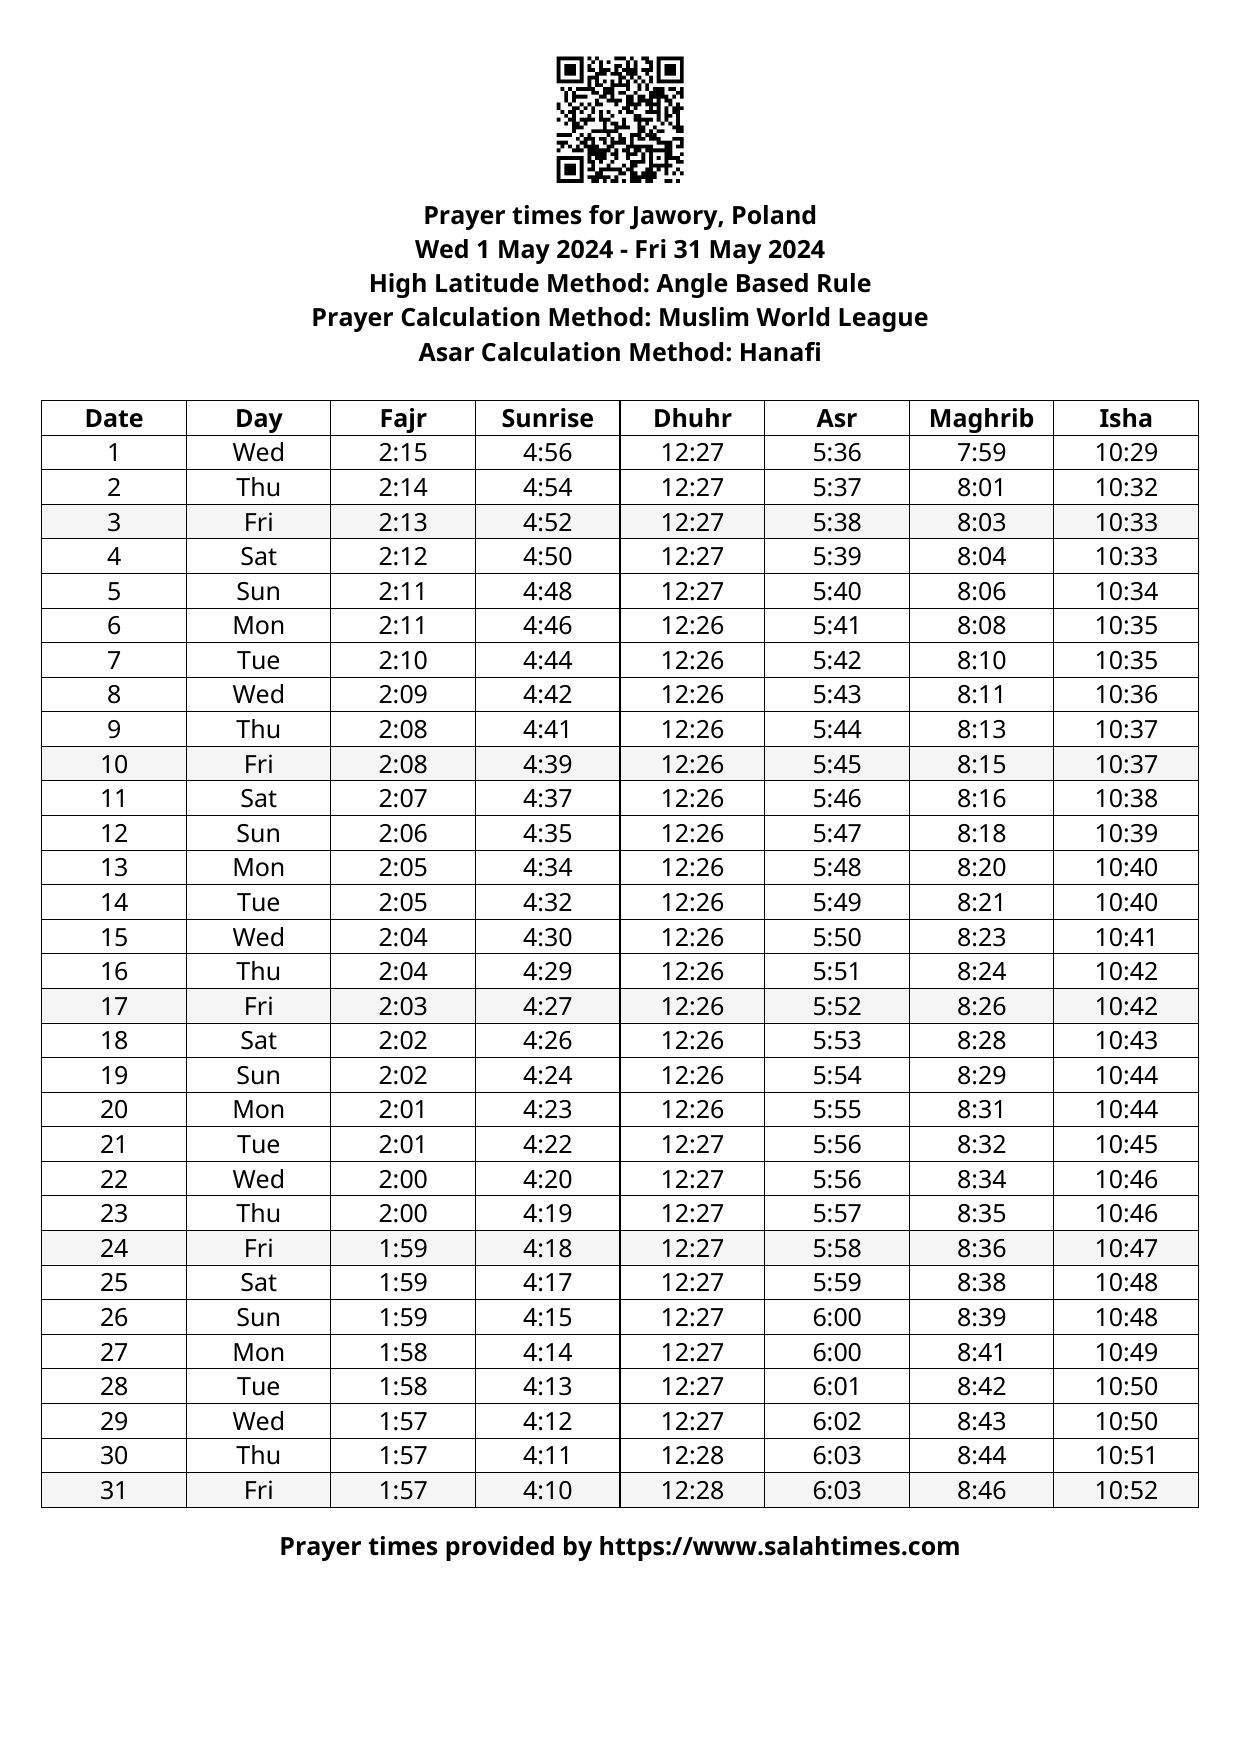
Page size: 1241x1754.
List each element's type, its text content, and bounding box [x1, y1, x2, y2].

table_cell 19 [42, 1058, 186, 1092]
table_cell 8:21 [910, 885, 1053, 919]
table_cell Fri [187, 505, 330, 538]
table_cell 2:11 [331, 609, 475, 642]
table_cell 8:32 [910, 1127, 1053, 1161]
table_cell 8 [42, 678, 186, 711]
table_cell Fri [187, 1231, 330, 1264]
table_cell 4:19 [476, 1196, 619, 1230]
table_cell 8:46 [910, 1473, 1053, 1507]
table_cell Mon [187, 1093, 330, 1126]
table_cell 16 [42, 954, 186, 988]
table_cell 12:26 [621, 954, 764, 988]
table_cell 12:28 [621, 1439, 764, 1472]
table_cell 1:59 [331, 1231, 475, 1264]
table_cell 4:35 [476, 816, 619, 849]
table_cell Mon [187, 851, 330, 884]
table_cell 5:54 [765, 1058, 909, 1092]
table_cell 10:43 [1054, 1024, 1198, 1057]
table_cell 12:26 [621, 920, 764, 953]
table_cell 5:37 [765, 470, 909, 504]
table_cell 5:59 [765, 1266, 909, 1299]
table_cell 6:00 [765, 1300, 909, 1334]
table_cell 10:37 [1054, 712, 1198, 746]
table_header Asr [765, 401, 909, 434]
table_cell 2:12 [331, 539, 475, 573]
table_cell 12:27 [621, 539, 764, 573]
table_cell Sat [187, 539, 330, 573]
table_cell 12:26 [621, 989, 764, 1022]
table_cell 8:34 [910, 1162, 1053, 1195]
table_cell Tue [187, 1127, 330, 1161]
table_cell 17 [42, 989, 186, 1022]
table_cell 6:03 [765, 1439, 909, 1472]
table_cell 8:28 [910, 1024, 1053, 1057]
table_cell 2:10 [331, 643, 475, 677]
table_cell Fri [187, 747, 330, 780]
table_cell 2 [42, 470, 186, 504]
table_cell 2:15 [331, 436, 475, 469]
table_header Day [187, 401, 330, 434]
text Prayer Calculation Method: Muslim World League [42, 300, 1198, 334]
table_cell 10 [42, 747, 186, 780]
table_cell 4:26 [476, 1024, 619, 1057]
table_cell Tue [187, 1369, 330, 1403]
table_cell 21 [42, 1127, 186, 1161]
table_cell 4:30 [476, 920, 619, 953]
table_cell Mon [187, 609, 330, 642]
table_cell 6:02 [765, 1404, 909, 1437]
text High Latitude Method: Angle Based Rule [42, 266, 1198, 300]
table_cell Sun [187, 574, 330, 607]
table_cell 12:26 [621, 643, 764, 677]
table_cell 12:26 [621, 851, 764, 884]
table_cell 31 [42, 1473, 186, 1507]
table_cell 8:36 [910, 1231, 1053, 1264]
table_cell 4:15 [476, 1300, 619, 1334]
text Wed 1 May 2024 - Fri 31 May 2024 [42, 232, 1198, 266]
table_cell 10:42 [1054, 954, 1198, 988]
table_cell 2:02 [331, 1058, 475, 1092]
table_cell 10:48 [1054, 1266, 1198, 1299]
table_cell 12:26 [621, 678, 764, 711]
table_cell Wed [187, 920, 330, 953]
table_cell 5:39 [765, 539, 909, 573]
table_cell 2:14 [331, 470, 475, 504]
table_cell 2:04 [331, 954, 475, 988]
table_cell Wed [187, 436, 330, 469]
table_cell 8:04 [910, 539, 1053, 573]
table_cell 4:56 [476, 436, 619, 469]
table_cell Sat [187, 1024, 330, 1057]
table_cell 4:46 [476, 609, 619, 642]
table_cell 2:01 [331, 1093, 475, 1126]
table_cell 2:01 [331, 1127, 475, 1161]
table_cell 5:45 [765, 747, 909, 780]
table_cell 5:47 [765, 816, 909, 849]
table_cell 10:41 [1054, 920, 1198, 953]
table_cell 10:33 [1054, 539, 1198, 573]
table_cell 12:27 [621, 1404, 764, 1437]
table_cell 8:15 [910, 747, 1053, 780]
table_cell 2:00 [331, 1196, 475, 1230]
table_cell 1:57 [331, 1439, 475, 1472]
table_cell 12:27 [621, 470, 764, 504]
table_cell 10:37 [1054, 747, 1198, 780]
table_cell 2:13 [331, 505, 475, 538]
table_cell 12:26 [621, 816, 764, 849]
table_cell 10:52 [1054, 1473, 1198, 1507]
table_cell 2:08 [331, 712, 475, 746]
table_cell Wed [187, 678, 330, 711]
text Asar Calculation Method: Hanafi [42, 334, 1198, 368]
table_cell 5:49 [765, 885, 909, 919]
table_cell Sun [187, 1300, 330, 1334]
table_cell 9 [42, 712, 186, 746]
table_cell 5:41 [765, 609, 909, 642]
table_cell 4:48 [476, 574, 619, 607]
table_cell 1:59 [331, 1300, 475, 1334]
table_cell 4:34 [476, 851, 619, 884]
table_cell 5 [42, 574, 186, 607]
table_cell 20 [42, 1093, 186, 1126]
table_cell 5:57 [765, 1196, 909, 1230]
table_cell 8:10 [910, 643, 1053, 677]
table_cell 12:26 [621, 1024, 764, 1057]
table_cell Sun [187, 816, 330, 849]
table_cell 4:37 [476, 781, 619, 815]
table_cell Thu [187, 954, 330, 988]
table_cell 7 [42, 643, 186, 677]
table_cell Wed [187, 1404, 330, 1437]
table_cell 18 [42, 1024, 186, 1057]
table_cell 13 [42, 851, 186, 884]
table_cell 2:05 [331, 885, 475, 919]
table_cell 4:23 [476, 1093, 619, 1126]
table_cell 1:59 [331, 1266, 475, 1299]
picture [542, 41, 699, 198]
table_cell 12:27 [621, 1231, 764, 1264]
table_cell 5:56 [765, 1162, 909, 1195]
table_cell 8:11 [910, 678, 1053, 711]
table_cell 12:26 [621, 885, 764, 919]
table_cell Fri [187, 1473, 330, 1507]
table_cell 10:34 [1054, 574, 1198, 607]
table_cell 4:32 [476, 885, 619, 919]
table_cell 10:36 [1054, 678, 1198, 711]
table_cell 10:40 [1054, 885, 1198, 919]
table_cell 2:04 [331, 920, 475, 953]
table_cell 4:14 [476, 1335, 619, 1368]
table_cell 5:53 [765, 1024, 909, 1057]
table_cell 10:50 [1054, 1369, 1198, 1403]
table_cell 12:26 [621, 1093, 764, 1126]
table_cell 8:03 [910, 505, 1053, 538]
table_cell 8:16 [910, 781, 1053, 815]
table_cell 1:58 [331, 1335, 475, 1368]
table_cell 2:09 [331, 678, 475, 711]
table_cell 10:46 [1054, 1196, 1198, 1230]
table_cell 10:44 [1054, 1058, 1198, 1092]
table_cell 10:51 [1054, 1439, 1198, 1472]
table_cell 6:00 [765, 1335, 909, 1368]
table_cell 10:38 [1054, 781, 1198, 815]
table_cell 8:35 [910, 1196, 1053, 1230]
table_cell Wed [187, 1162, 330, 1195]
table_cell 12:26 [621, 712, 764, 746]
table_cell 5:43 [765, 678, 909, 711]
table_cell 12:27 [621, 1266, 764, 1299]
table_cell 5:40 [765, 574, 909, 607]
table_cell 6:03 [765, 1473, 909, 1507]
table_cell 6 [42, 609, 186, 642]
table_cell 10:47 [1054, 1231, 1198, 1264]
table_cell 12 [42, 816, 186, 849]
table_cell 29 [42, 1404, 186, 1437]
table_cell 6:01 [765, 1369, 909, 1403]
table_cell 12:26 [621, 609, 764, 642]
table_cell 4:22 [476, 1127, 619, 1161]
table_cell 8:20 [910, 851, 1053, 884]
table_cell 15 [42, 920, 186, 953]
table_cell 8:29 [910, 1058, 1053, 1092]
table_cell 5:44 [765, 712, 909, 746]
table_cell 8:42 [910, 1369, 1053, 1403]
table_cell 4:12 [476, 1404, 619, 1437]
table_cell 10:39 [1054, 816, 1198, 849]
table_cell 5:50 [765, 920, 909, 953]
text Prayer times provided by https://www.salahtimes.com [42, 1528, 1198, 1563]
table_cell 4 [42, 539, 186, 573]
table_cell 10:29 [1054, 436, 1198, 469]
table_cell 12:28 [621, 1473, 764, 1507]
table_cell 10:45 [1054, 1127, 1198, 1161]
table_header Fajr [331, 401, 475, 434]
table_cell 4:52 [476, 505, 619, 538]
table_cell 10:35 [1054, 609, 1198, 642]
table_cell 27 [42, 1335, 186, 1368]
table_cell 2:07 [331, 781, 475, 815]
table_cell 12:27 [621, 1162, 764, 1195]
table_cell Tue [187, 885, 330, 919]
table_cell 8:41 [910, 1335, 1053, 1368]
table_cell 12:27 [621, 574, 764, 607]
table_cell 10:35 [1054, 643, 1198, 677]
table_cell 12:27 [621, 1196, 764, 1230]
table_cell 4:27 [476, 989, 619, 1022]
table_cell Fri [187, 989, 330, 1022]
table_cell 4:29 [476, 954, 619, 988]
table_cell 4:54 [476, 470, 619, 504]
table_cell 12:27 [621, 1127, 764, 1161]
table_cell 4:41 [476, 712, 619, 746]
table_header Dhuhr [621, 401, 764, 434]
table_cell 4:44 [476, 643, 619, 677]
table_cell 1:57 [331, 1473, 475, 1507]
table_cell 10:33 [1054, 505, 1198, 538]
table_cell 3 [42, 505, 186, 538]
table_cell 4:10 [476, 1473, 619, 1507]
table_cell 4:24 [476, 1058, 619, 1092]
table_cell 5:48 [765, 851, 909, 884]
table_cell 2:06 [331, 816, 475, 849]
table_cell 5:56 [765, 1127, 909, 1161]
table_cell 5:36 [765, 436, 909, 469]
table_cell 8:38 [910, 1266, 1053, 1299]
table_cell 8:26 [910, 989, 1053, 1022]
table_cell 10:46 [1054, 1162, 1198, 1195]
table_cell 12:27 [621, 1369, 764, 1403]
table_cell 2:11 [331, 574, 475, 607]
table_cell 22 [42, 1162, 186, 1195]
table_cell 10:49 [1054, 1335, 1198, 1368]
table_cell 10:42 [1054, 989, 1198, 1022]
table_cell 12:27 [621, 436, 764, 469]
text Prayer times for Jawory, Poland [42, 198, 1198, 232]
table_header Maghrib [910, 401, 1053, 434]
table_cell 5:58 [765, 1231, 909, 1264]
table_cell 12:27 [621, 505, 764, 538]
table_cell 2:05 [331, 851, 475, 884]
table_cell 4:39 [476, 747, 619, 780]
table_cell 8:08 [910, 609, 1053, 642]
table_cell 10:50 [1054, 1404, 1198, 1437]
table_header Isha [1054, 401, 1198, 434]
table_cell 8:23 [910, 920, 1053, 953]
table_cell 12:27 [621, 1335, 764, 1368]
table_cell 8:39 [910, 1300, 1053, 1334]
table_cell 1 [42, 436, 186, 469]
table_cell 12:26 [621, 1058, 764, 1092]
table_cell 5:51 [765, 954, 909, 988]
table_cell Thu [187, 1439, 330, 1472]
table_cell 7:59 [910, 436, 1053, 469]
table_cell 8:01 [910, 470, 1053, 504]
table_cell Sat [187, 1266, 330, 1299]
table_cell 2:02 [331, 1024, 475, 1057]
table_cell 14 [42, 885, 186, 919]
table_cell Mon [187, 1335, 330, 1368]
table_cell 5:38 [765, 505, 909, 538]
table_cell 10:48 [1054, 1300, 1198, 1334]
table_cell 26 [42, 1300, 186, 1334]
table_cell 5:52 [765, 989, 909, 1022]
table_cell 2:08 [331, 747, 475, 780]
table_cell 2:03 [331, 989, 475, 1022]
table_cell 10:44 [1054, 1093, 1198, 1126]
table_header Date [42, 401, 186, 434]
table_cell 11 [42, 781, 186, 815]
table_cell 5:42 [765, 643, 909, 677]
table_cell 1:58 [331, 1369, 475, 1403]
table_cell 28 [42, 1369, 186, 1403]
table_cell 10:40 [1054, 851, 1198, 884]
table_cell 4:18 [476, 1231, 619, 1264]
table_cell 24 [42, 1231, 186, 1264]
table_cell Sun [187, 1058, 330, 1092]
table_cell 5:55 [765, 1093, 909, 1126]
table_cell 8:24 [910, 954, 1053, 988]
table_cell Sat [187, 781, 330, 815]
table_cell 8:31 [910, 1093, 1053, 1126]
table_cell 8:13 [910, 712, 1053, 746]
table_cell 4:17 [476, 1266, 619, 1299]
table_cell Thu [187, 1196, 330, 1230]
table_cell 12:26 [621, 781, 764, 815]
table_cell 4:11 [476, 1439, 619, 1472]
table_cell 4:50 [476, 539, 619, 573]
table_cell 2:00 [331, 1162, 475, 1195]
table_cell 12:26 [621, 747, 764, 780]
table_cell Tue [187, 643, 330, 677]
table_cell 8:06 [910, 574, 1053, 607]
table_cell 23 [42, 1196, 186, 1230]
table_cell 4:13 [476, 1369, 619, 1403]
table_cell Thu [187, 470, 330, 504]
table_cell 30 [42, 1439, 186, 1472]
table_header Sunrise [476, 401, 619, 434]
table_cell 8:43 [910, 1404, 1053, 1437]
table_cell 4:20 [476, 1162, 619, 1195]
table_cell 4:42 [476, 678, 619, 711]
table_cell 25 [42, 1266, 186, 1299]
table_cell 8:44 [910, 1439, 1053, 1472]
table_cell 10:32 [1054, 470, 1198, 504]
table_cell 12:27 [621, 1300, 764, 1334]
table_cell 5:46 [765, 781, 909, 815]
table_cell 8:18 [910, 816, 1053, 849]
table_cell 1:57 [331, 1404, 475, 1437]
table_cell Thu [187, 712, 330, 746]
